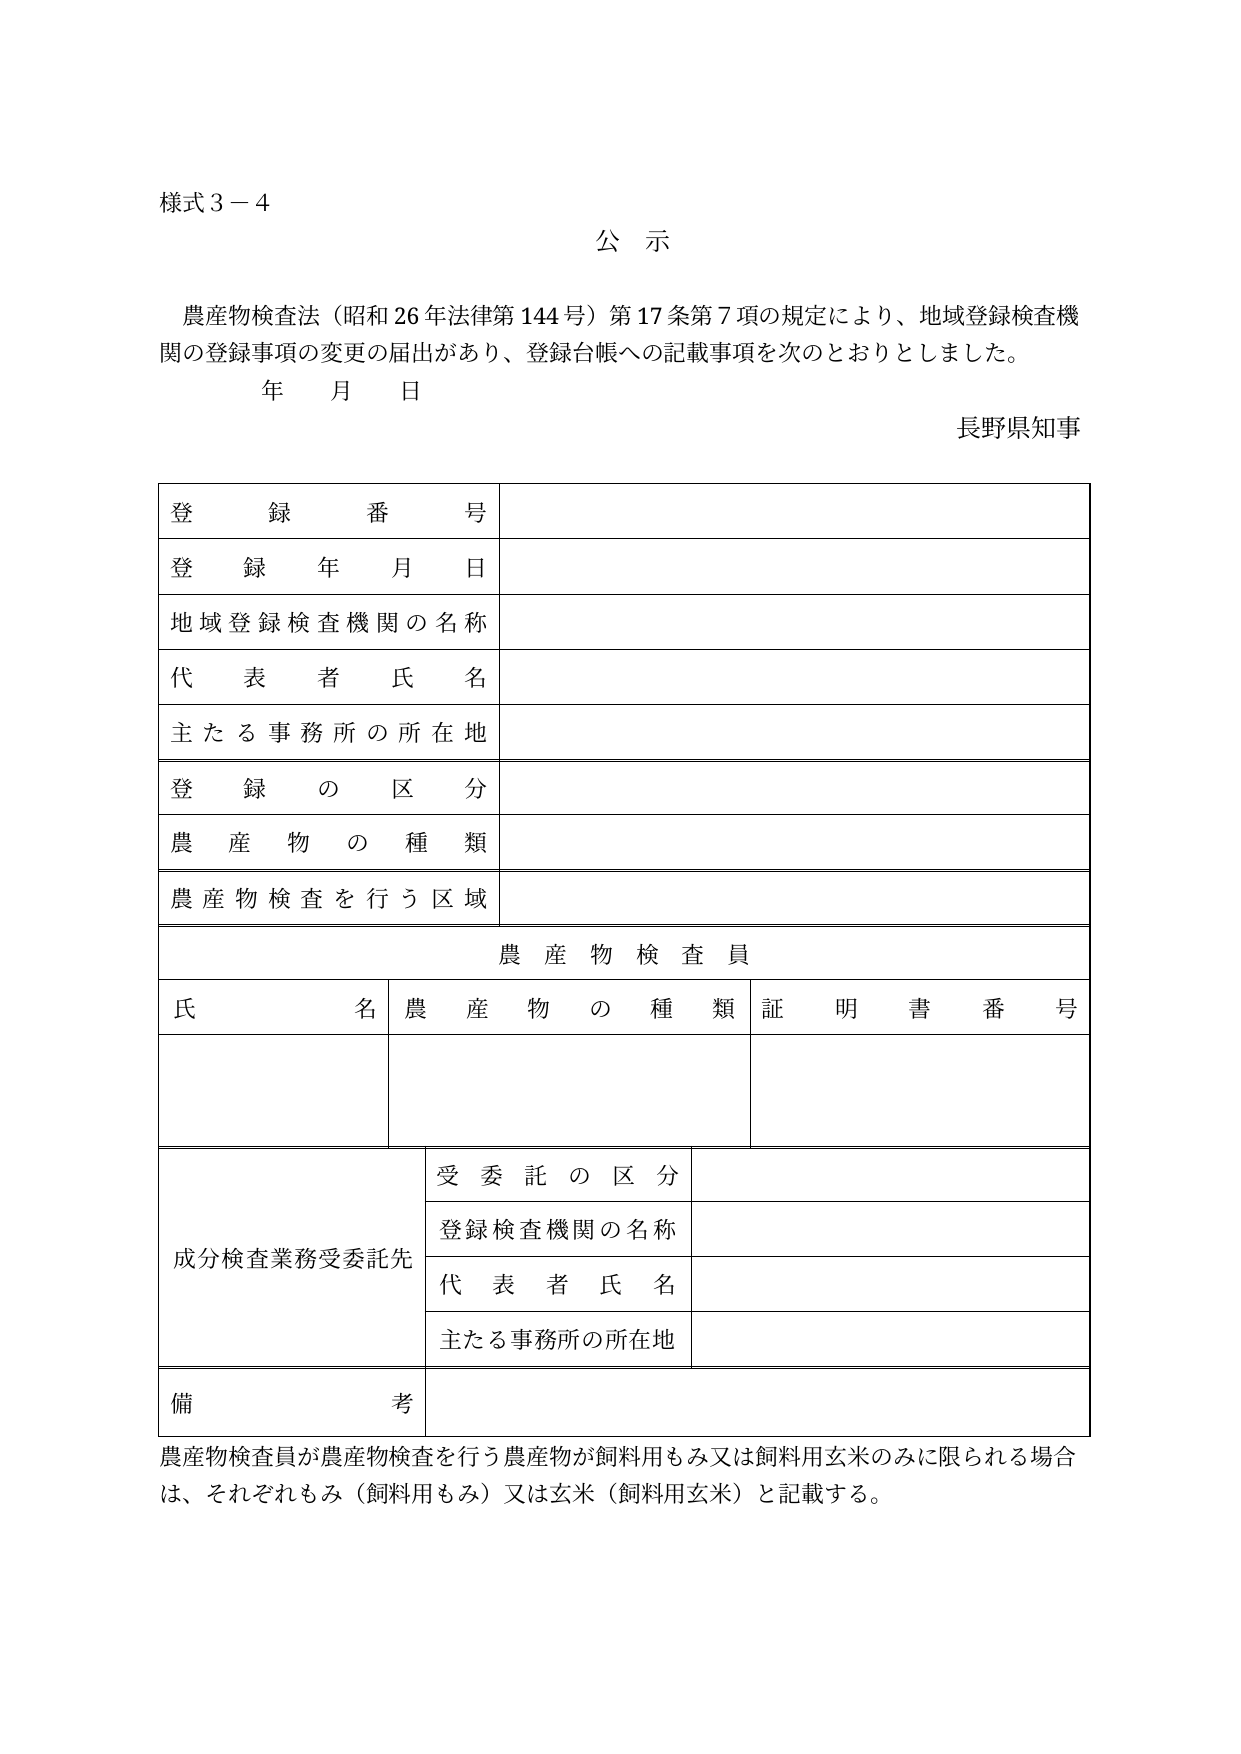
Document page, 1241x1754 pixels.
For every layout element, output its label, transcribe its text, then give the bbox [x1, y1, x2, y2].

table_cell [500, 815, 1089, 869]
table_cell 農産物の種類 [389, 980, 750, 1034]
table_cell 農産物検査を行う区域 [159, 872, 499, 924]
table_cell 主たる事務所の所在地 [426, 1312, 691, 1366]
table_cell 成分検査業務受委託先 [159, 1149, 425, 1366]
table_cell 登録年月日 [159, 539, 499, 593]
table_cell [692, 1202, 1089, 1256]
table_cell [426, 1369, 1089, 1436]
table_cell 備考 [159, 1369, 425, 1436]
table_cell [692, 1312, 1089, 1366]
table_cell [500, 595, 1089, 648]
table_cell 農 産 物 検 査 員 [159, 927, 1089, 979]
table_cell 受委託の区分 [426, 1149, 691, 1201]
table_cell [159, 1035, 388, 1146]
table_header [500, 484, 1089, 538]
table_cell [500, 539, 1089, 593]
table_cell [692, 1149, 1089, 1201]
text 公 示 [159, 221, 1081, 258]
table_header 登録番号 [159, 484, 499, 538]
text 年 月 日 [170, 371, 1081, 408]
table_cell [692, 1257, 1089, 1311]
text 様式３－４ [159, 183, 1081, 221]
table_cell [500, 762, 1089, 814]
table_cell 登録検査機関の名称 [426, 1202, 691, 1256]
table_cell 代表者氏名 [426, 1257, 691, 1311]
table_cell [500, 872, 1089, 924]
text 農産物検査法（昭和26年法律第144号）第17条第７項の規定により、地域登録検査機関の登録事項の変更の届出があり、登録台帳への記載事項を次のとおりとしました。 [159, 296, 1081, 371]
text 長野県知事 [159, 408, 1081, 446]
table_cell 登録の区分 [159, 762, 499, 814]
table_cell 農産物の種類 [159, 815, 499, 869]
table_cell 主たる事務所の所在地 [159, 705, 499, 759]
table_cell 証明書番号 [751, 980, 1089, 1034]
table_cell 代表者氏名 [159, 650, 499, 704]
table_cell [500, 705, 1089, 759]
table_cell [751, 1035, 1089, 1146]
table_cell 地域登録検査機関の名称 [159, 595, 499, 648]
table_cell 氏名 [159, 980, 388, 1034]
table_cell [500, 650, 1089, 704]
table_cell [389, 1035, 750, 1146]
text 農産物検査員が農産物検査を行う農産物が飼料用もみ又は飼料用玄米のみに限られる場合は、それぞれもみ（飼料用もみ）又は玄米（飼料用玄米）と記載する。 [159, 1437, 1081, 1512]
